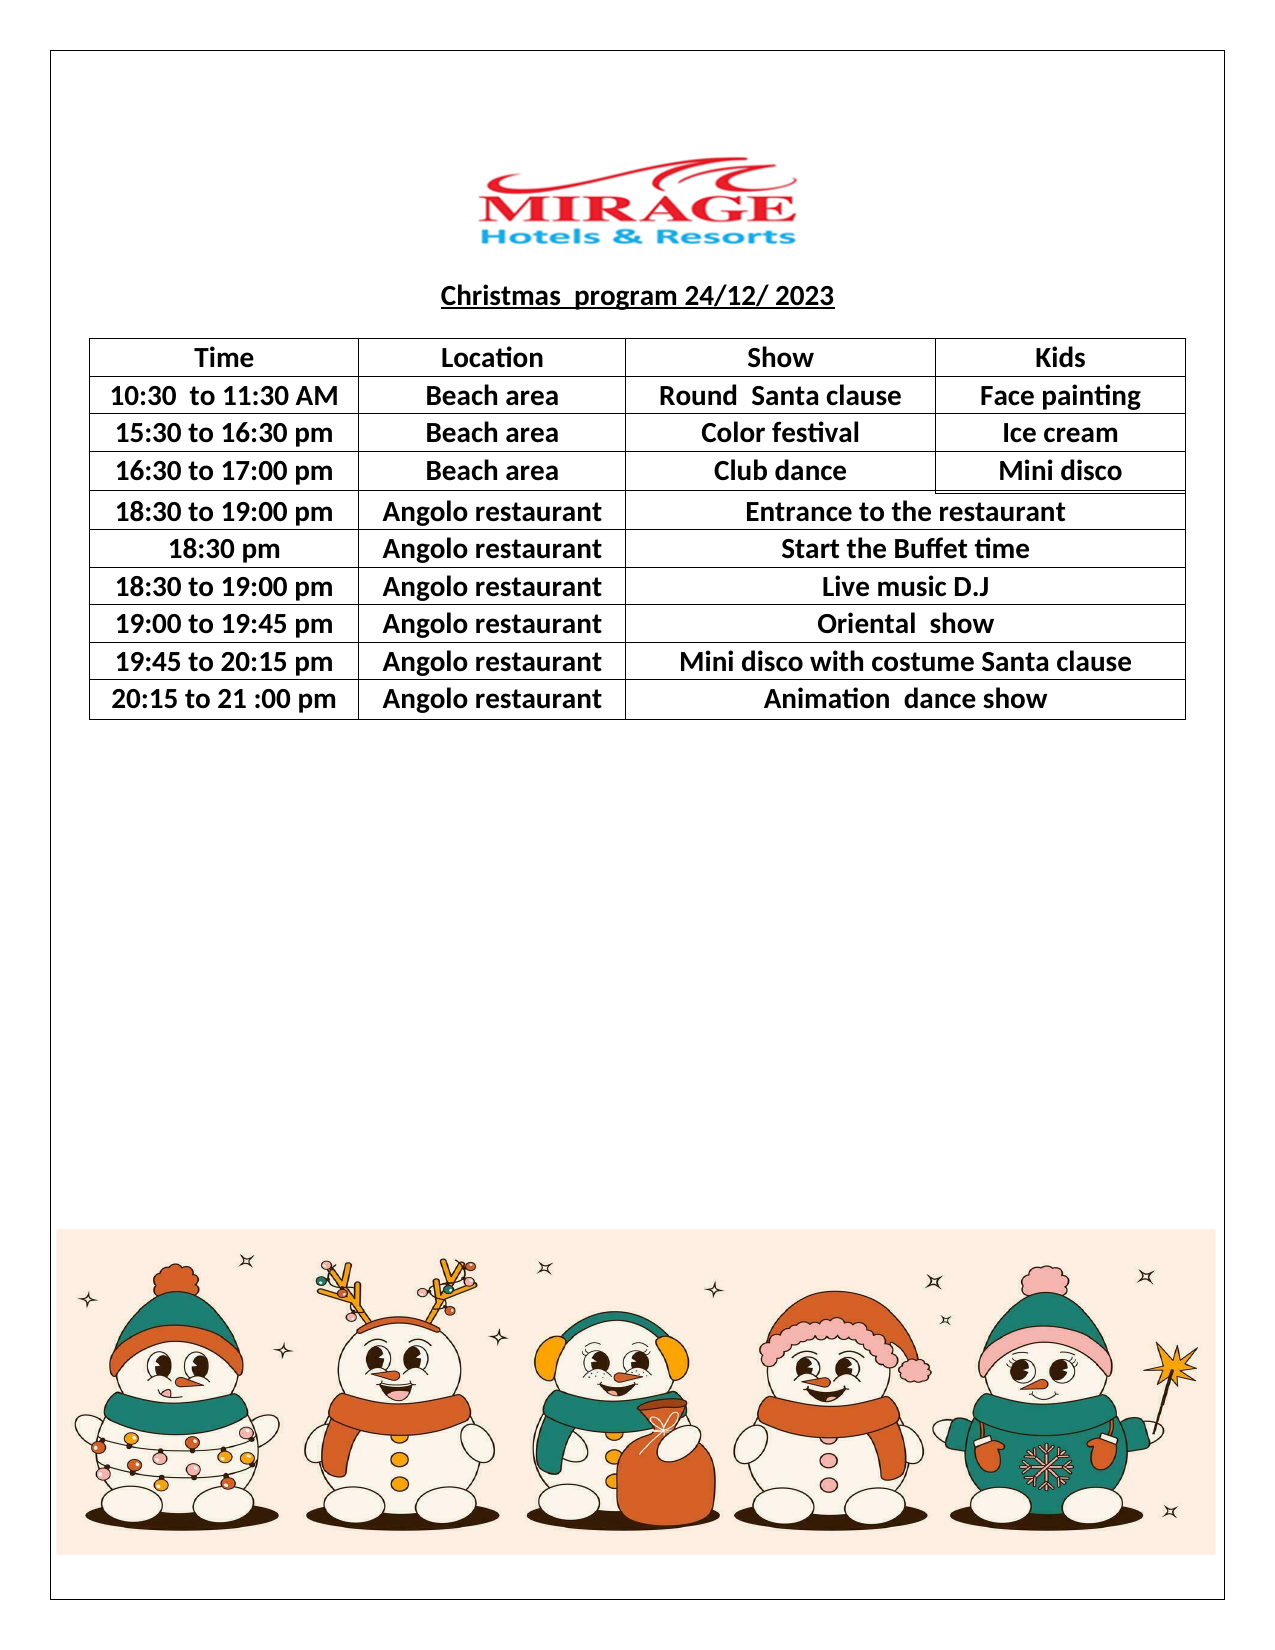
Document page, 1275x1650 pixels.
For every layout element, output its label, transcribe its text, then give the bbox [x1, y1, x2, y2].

table_cell 18:30 to 19:00 pm [90, 568, 358, 604]
table_cell Angolo restaurant [359, 680, 625, 719]
table_cell 19:45 to 20:15 pm [90, 643, 358, 679]
table_cell Angolo restaurant [359, 643, 625, 679]
table_header Kids [936, 339, 1185, 376]
table_cell 18:30 to 19:00 pm [90, 491, 358, 529]
table_cell Start the Buffet time [626, 530, 1185, 567]
table_cell Entrance to the restaurant [626, 491, 1185, 529]
table_cell 20:15 to 21 :00 pm [90, 680, 358, 719]
table_cell Face painting [936, 377, 1185, 413]
table_cell Live music D.J [626, 568, 1185, 604]
table_cell 10:30 to 11:30 AM [90, 377, 358, 413]
table_cell Angolo restaurant [359, 530, 625, 567]
table_header Time [90, 339, 358, 376]
table_cell Angolo restaurant [359, 491, 625, 529]
table_cell 19:00 to 19:45 pm [90, 605, 358, 642]
table_cell Beach area [359, 452, 625, 490]
table_cell Angolo restaurant [359, 568, 625, 604]
table_cell Round Santa clause [626, 377, 935, 413]
table_cell Mini disco with costume Santa clause [626, 643, 1185, 679]
table_cell Beach area [359, 414, 625, 451]
table_cell Animation dance show [626, 680, 1185, 719]
picture [56, 1229, 1216, 1555]
picture [464, 150, 811, 252]
table_cell Club dance [626, 452, 935, 490]
table_cell Angolo restaurant [359, 605, 625, 642]
table_cell Ice cream [936, 414, 1185, 451]
table_cell 18:30 pm [90, 530, 358, 567]
table_cell Color festival [626, 414, 935, 451]
table_cell Mini disco [936, 452, 1185, 490]
table_header Location [359, 339, 625, 376]
table_cell 16:30 to 17:00 pm [90, 452, 358, 490]
table_cell Beach area [359, 377, 625, 413]
table_cell 15:30 to 16:30 pm [90, 414, 358, 451]
table_header Show [626, 339, 935, 376]
text Christmas program 24/12/ 2023 [150, 277, 1125, 312]
table_cell Oriental show [626, 605, 1185, 642]
